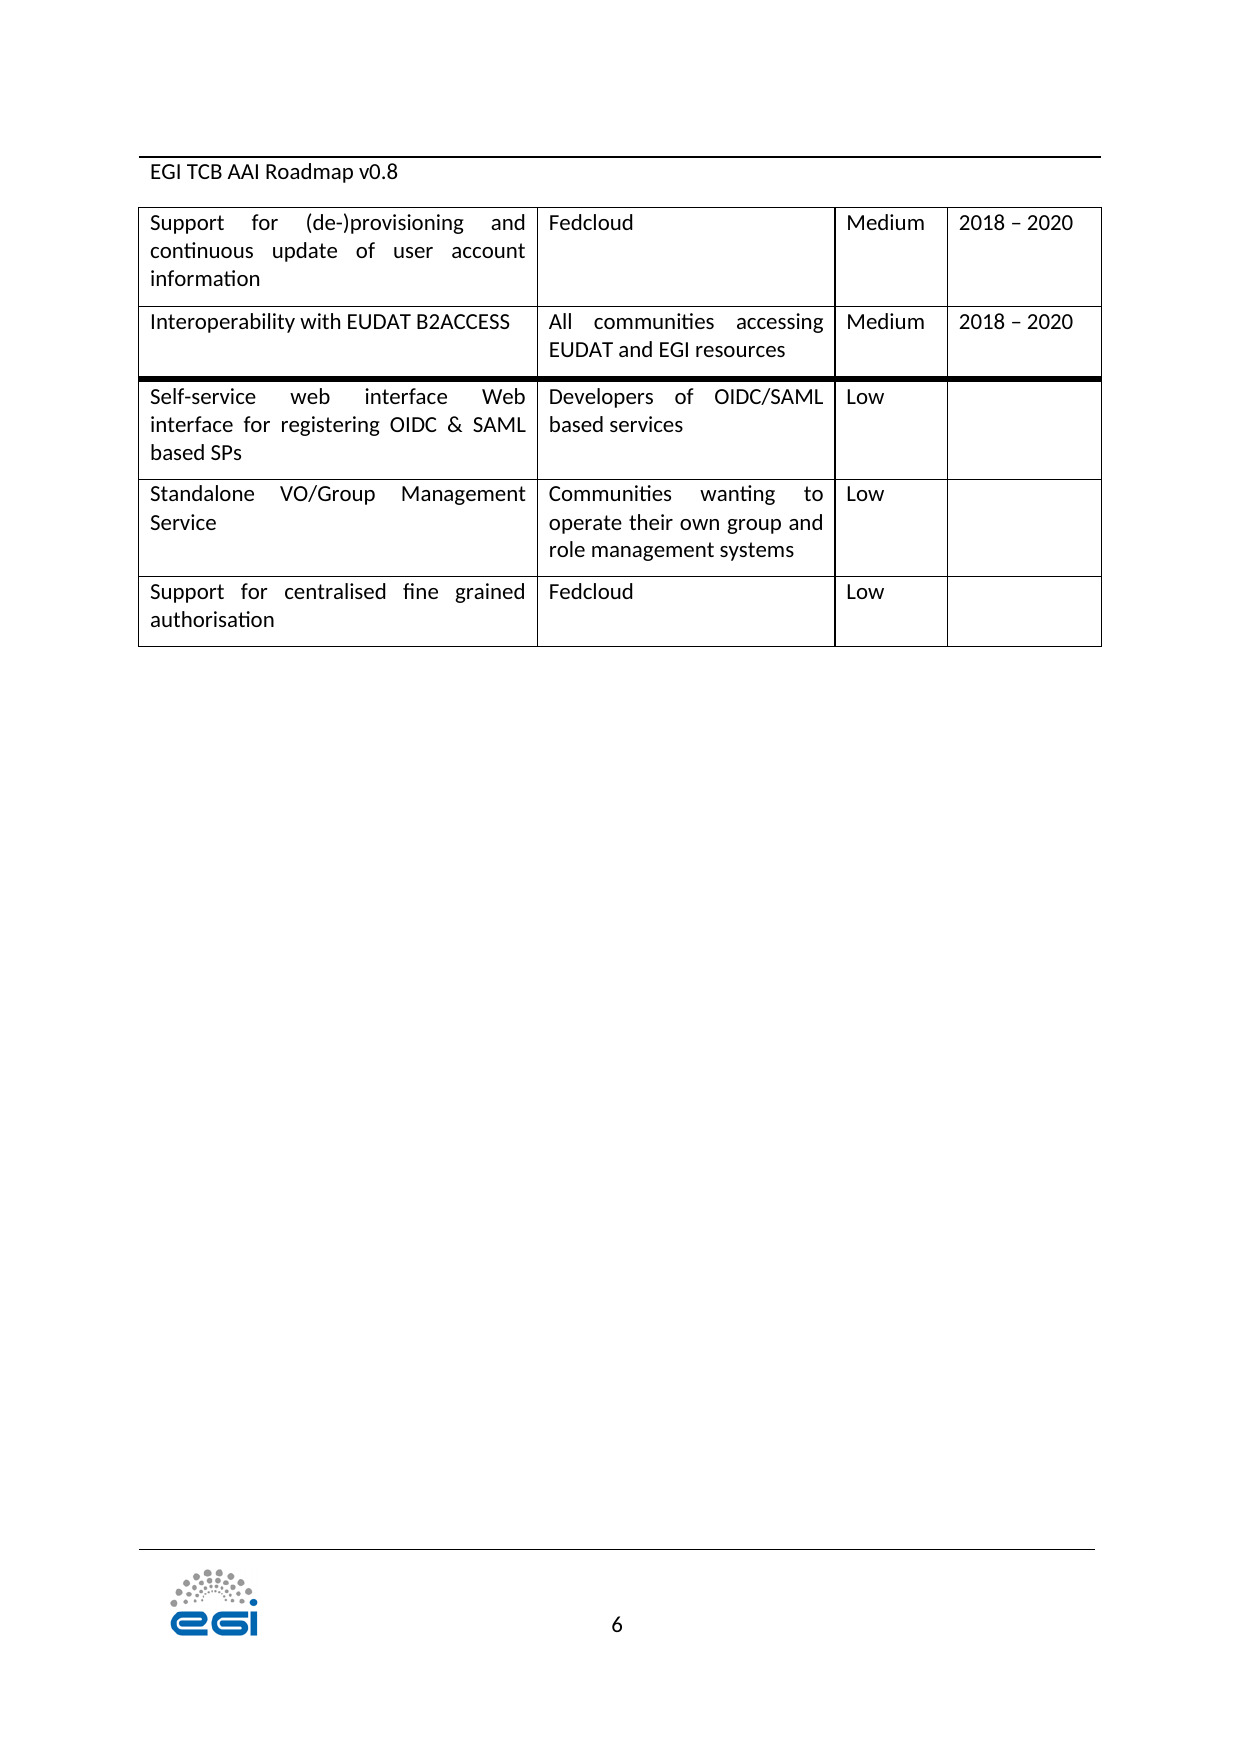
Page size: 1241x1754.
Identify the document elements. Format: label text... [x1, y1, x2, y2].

table_cell Self-service web interface Web interface for registering OIDC & SAML based SPs [139, 382, 537, 478]
table_cell 2018 – 2020 [948, 307, 1101, 376]
table_cell [948, 382, 1101, 478]
table_cell Support for (de-)provisioning and continuous update of user account information [139, 208, 537, 306]
table_cell Standalone VO/Group Management Service [139, 480, 537, 576]
table_cell All communities accessing EUDAT and EGI resources [538, 307, 834, 376]
table_cell Medium [836, 208, 947, 306]
picture [150, 1567, 276, 1638]
table_cell Low [836, 480, 947, 576]
table_cell [948, 480, 1101, 576]
table_cell Interoperability with EUDAT B2ACCESS [139, 307, 537, 376]
table_cell Medium [836, 307, 947, 376]
table_cell Communities wanting to operate their own group and role management systems [538, 480, 834, 576]
table_cell Fedcloud [538, 208, 834, 306]
table_cell [948, 577, 1101, 646]
table_cell Low [836, 577, 947, 646]
table_cell 2018 – 2020 [948, 208, 1101, 306]
table_cell Developers of OIDC/SAML based services [538, 382, 834, 478]
table_cell Low [836, 382, 947, 478]
table_cell Support for centralised fine grained authorisation [139, 577, 537, 646]
table_cell Fedcloud [538, 577, 834, 646]
